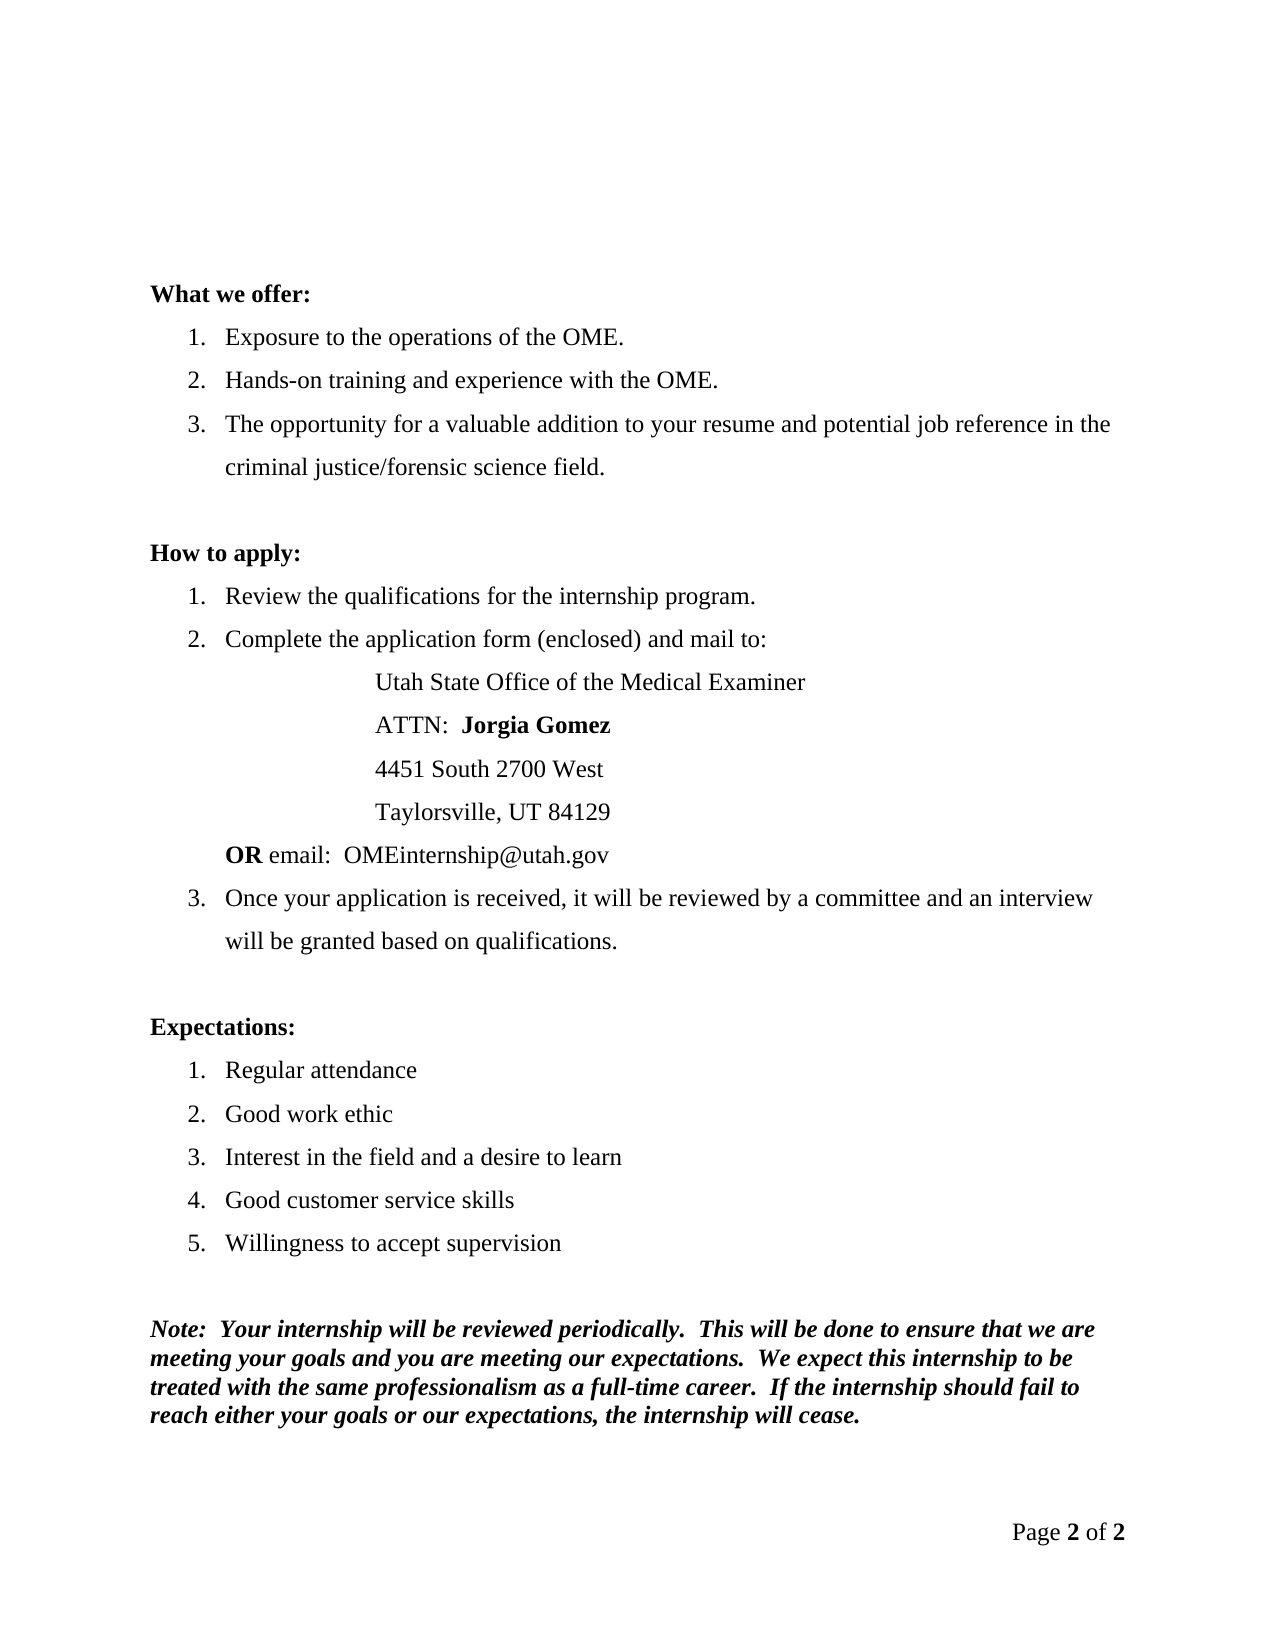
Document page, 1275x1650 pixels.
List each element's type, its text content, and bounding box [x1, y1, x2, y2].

list Hands-on training and experience with the OME. [187, 366, 1125, 394]
text ATTN: Jorgia Gomez [300, 711, 1125, 739]
text 4451 South 2700 West [300, 754, 1125, 782]
text Note: Your internship will be reviewed periodically. This will be done to ensure that we are meeting your goals and you are meeting our expectations. We expect this internship to be treated with the same professionalism as a full-time career. If the internship should fail to reach either your goals or our expectations, the internship will cease. [150, 1314, 1125, 1429]
list Good work ethic [187, 1099, 1125, 1127]
list Good customer service skills [187, 1185, 1125, 1214]
list Complete the application form (enclosed) and mail to: [187, 624, 1125, 653]
text How to apply: [150, 538, 1125, 567]
list Regular attendance [187, 1056, 1125, 1084]
list Exposure to the operations of the OME. [187, 322, 1125, 351]
list Willingness to accept supervision [187, 1228, 1125, 1257]
list The opportunity for a valuable addition to your resume and potential job reference in the criminal justice/forensic science field. [187, 409, 1125, 481]
list Interest in the field and a desire to learn [187, 1142, 1125, 1171]
list Once your application is received, it will be reviewed by a committee and an interview will be granted based on qualifications. [187, 883, 1125, 955]
list Review the qualifications for the internship program. [187, 581, 1125, 610]
text Taylorsville, UT 84129 [300, 797, 1125, 826]
text What we offer: [150, 279, 1125, 308]
text Utah State Office of the Medical Examiner [300, 667, 1125, 696]
text OR email: OMEinternship@utah.gov [150, 840, 1125, 869]
text Expectations: [150, 1012, 1125, 1041]
